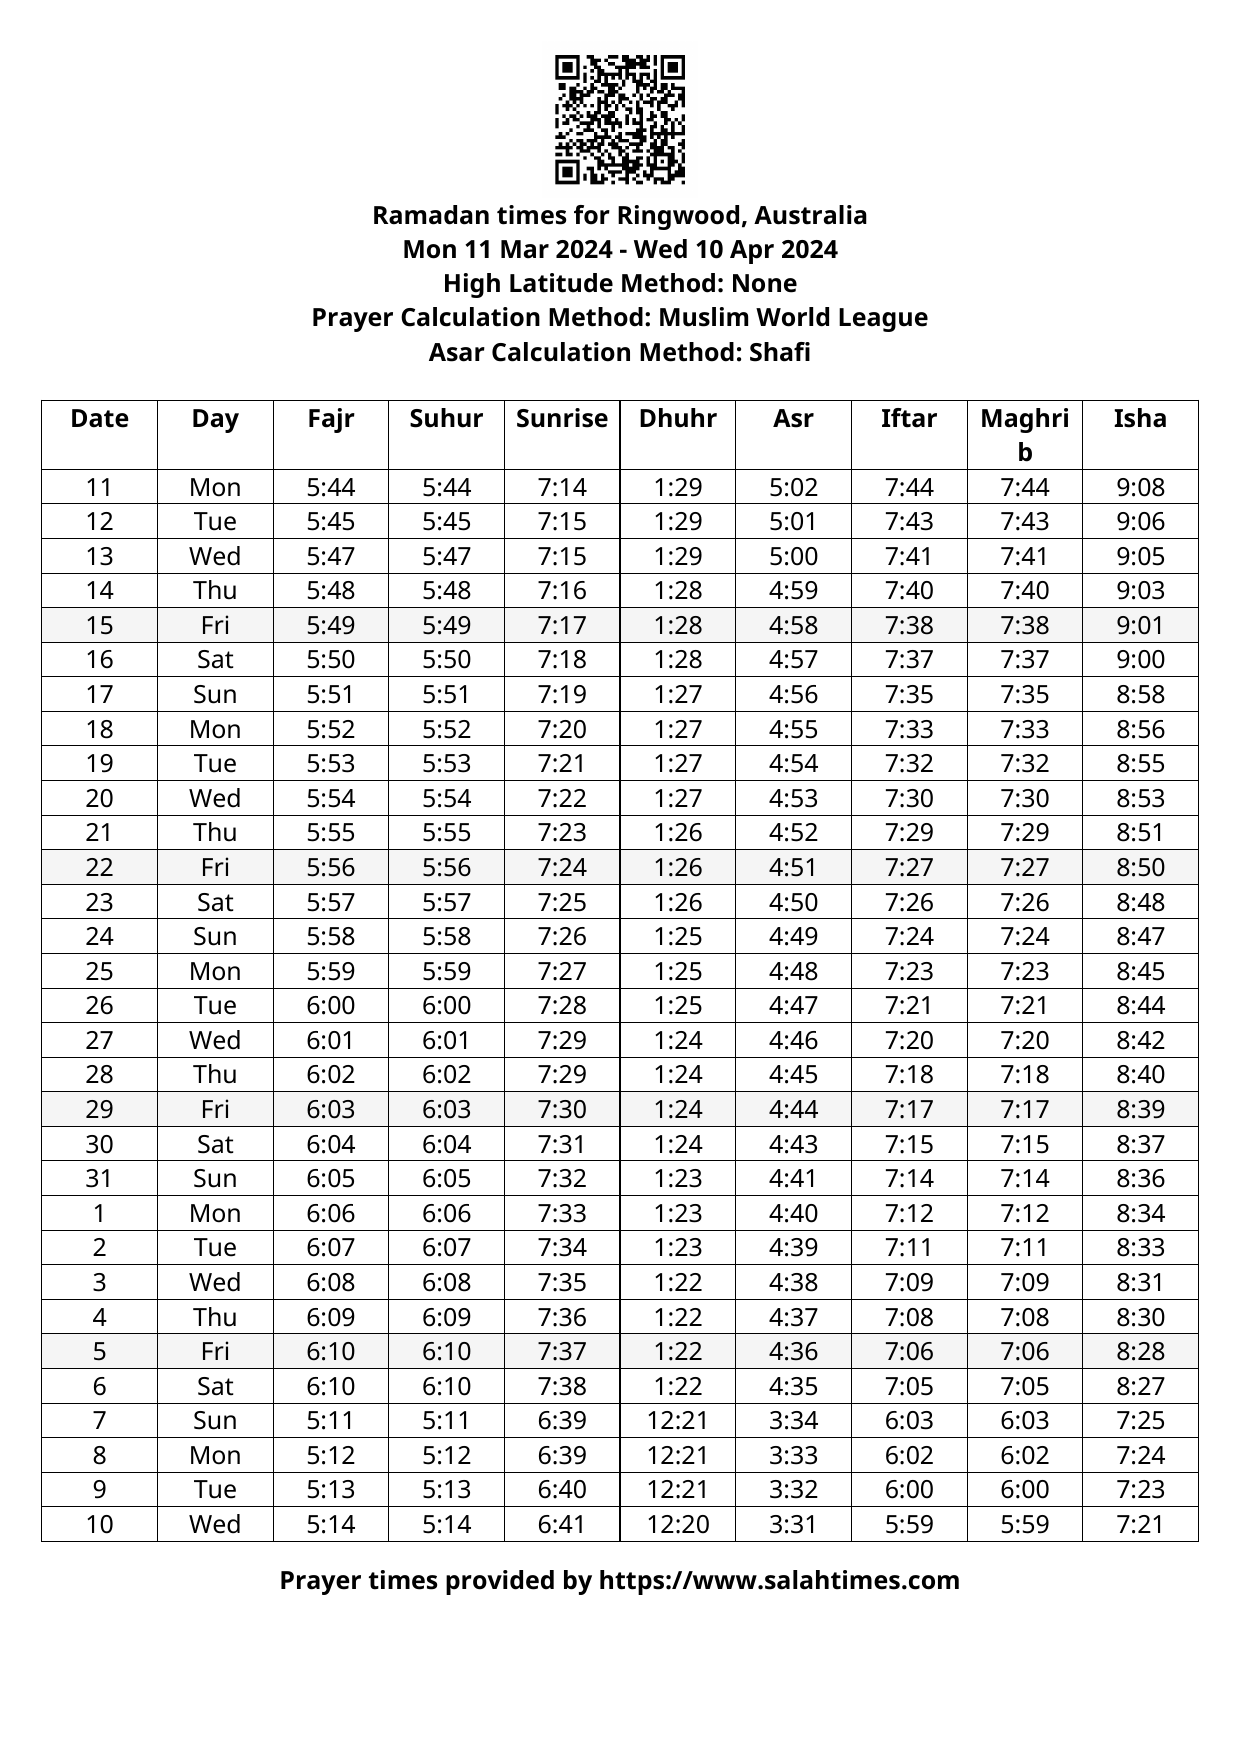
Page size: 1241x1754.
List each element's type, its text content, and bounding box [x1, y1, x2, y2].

table_cell 9:03 [1083, 574, 1198, 607]
table_cell 5:47 [389, 539, 504, 572]
table_cell 1 [42, 1196, 157, 1229]
table_cell 4:53 [736, 781, 851, 814]
table_cell 4:39 [736, 1231, 851, 1264]
table_cell 5:14 [274, 1507, 388, 1541]
table_cell 7:35 [505, 1265, 619, 1299]
table_cell 7:18 [968, 1058, 1082, 1091]
table_cell Tue [158, 989, 273, 1022]
table_cell Tue [158, 1473, 273, 1506]
table_cell 5:44 [274, 470, 388, 503]
table_cell Mon [158, 712, 273, 745]
table_cell 7:15 [852, 1127, 967, 1160]
table_cell 9:08 [1083, 470, 1198, 503]
text Prayer Calculation Method: Muslim World League [42, 300, 1198, 334]
table_cell 7:33 [505, 1196, 619, 1229]
table_header Dhuhr [621, 401, 735, 469]
text Prayer times provided by https://www.salahtimes.com [42, 1563, 1198, 1597]
table_header Date [42, 401, 157, 469]
table_cell 5:12 [389, 1438, 504, 1472]
table_cell 5:54 [389, 781, 504, 814]
table_cell 5:48 [274, 574, 388, 607]
table_cell 7:18 [505, 643, 619, 676]
table_cell 1:28 [621, 574, 735, 607]
table_cell 4:36 [736, 1334, 851, 1368]
table_cell 7:06 [968, 1334, 1082, 1368]
table_cell 7:19 [505, 677, 619, 711]
table_cell 7:31 [505, 1127, 619, 1160]
table_cell 10 [42, 1507, 157, 1541]
table_cell 7:38 [505, 1369, 619, 1402]
table_cell 7:37 [505, 1334, 619, 1368]
table_cell 5:59 [968, 1507, 1082, 1541]
table_cell 12:21 [621, 1473, 735, 1506]
table_cell 5:11 [274, 1404, 388, 1437]
table_cell Mon [158, 1438, 273, 1472]
table_cell 6:08 [389, 1265, 504, 1299]
table_cell 27 [42, 1023, 157, 1057]
table_cell 17 [42, 677, 157, 711]
table_cell 3:31 [736, 1507, 851, 1541]
table_cell 4:47 [736, 989, 851, 1022]
table_cell 7:21 [1083, 1507, 1198, 1541]
table_cell Wed [158, 1507, 273, 1541]
table_cell 7:29 [852, 816, 967, 849]
picture [542, 41, 699, 198]
table_cell 6:39 [505, 1404, 619, 1437]
table_cell 6:02 [389, 1058, 504, 1091]
table_cell 6:01 [389, 1023, 504, 1057]
table_cell 7:09 [968, 1265, 1082, 1299]
table_cell 7:21 [852, 989, 967, 1022]
table_cell 29 [42, 1092, 157, 1126]
table_cell Wed [158, 1023, 273, 1057]
table_cell 8:42 [1083, 1023, 1198, 1057]
table_cell 7:14 [505, 470, 619, 503]
table_cell 6:04 [274, 1127, 388, 1160]
table_cell 6:02 [852, 1438, 967, 1472]
table_cell 4:35 [736, 1369, 851, 1402]
table_cell Sat [158, 1127, 273, 1160]
table_header Asr [736, 401, 851, 469]
table_cell 8:53 [1083, 781, 1198, 814]
table_cell 1:25 [621, 989, 735, 1022]
table_cell 7:24 [968, 919, 1082, 953]
table_cell Sun [158, 919, 273, 953]
table_cell Mon [158, 470, 273, 503]
table_cell 6:03 [274, 1092, 388, 1126]
table_cell 6:07 [274, 1231, 388, 1264]
table_cell 4:52 [736, 816, 851, 849]
table_cell 7:09 [852, 1265, 967, 1299]
table_cell 1:29 [621, 470, 735, 503]
table_cell 7:11 [968, 1231, 1082, 1264]
table_cell 1:27 [621, 781, 735, 814]
table_cell 5:11 [389, 1404, 504, 1437]
table_cell 7:41 [852, 539, 967, 572]
table_cell Mon [158, 1196, 273, 1229]
table_cell 1:27 [621, 677, 735, 711]
table_cell 8:33 [1083, 1231, 1198, 1264]
table_cell 7:15 [505, 504, 619, 538]
table_cell Thu [158, 1058, 273, 1091]
table_cell 4:59 [736, 574, 851, 607]
table_cell 6:06 [389, 1196, 504, 1229]
table_cell 7:12 [968, 1196, 1082, 1229]
table_cell 7:29 [968, 816, 1082, 849]
table_cell 4:45 [736, 1058, 851, 1091]
table_cell 5:13 [389, 1473, 504, 1506]
table_cell 1:26 [621, 885, 735, 918]
table_cell 8:31 [1083, 1265, 1198, 1299]
table_cell 6:03 [968, 1404, 1082, 1437]
table_cell Mon [158, 954, 273, 987]
table_cell 18 [42, 712, 157, 745]
table_cell 1:25 [621, 919, 735, 953]
table_cell 6:04 [389, 1127, 504, 1160]
table_cell 5:44 [389, 470, 504, 503]
table_cell 24 [42, 919, 157, 953]
table_cell 1:24 [621, 1127, 735, 1160]
table_cell 5:49 [274, 608, 388, 642]
table_cell 7:27 [852, 850, 967, 884]
table_cell 5:14 [389, 1507, 504, 1541]
table_cell 1:24 [621, 1092, 735, 1126]
table_cell 6:05 [389, 1161, 504, 1195]
table_cell 5:56 [274, 850, 388, 884]
table_header Fajr [274, 401, 388, 469]
table_cell 6:00 [274, 989, 388, 1022]
table_cell 7:17 [505, 608, 619, 642]
table_cell 7:44 [852, 470, 967, 503]
table_cell 7:17 [968, 1092, 1082, 1126]
table_cell 5:45 [274, 504, 388, 538]
table_cell 1:28 [621, 643, 735, 676]
table_cell 7:33 [968, 712, 1082, 745]
table_cell 7:08 [968, 1300, 1082, 1333]
table_cell 4:44 [736, 1092, 851, 1126]
table_cell 5:55 [274, 816, 388, 849]
table_cell 7:27 [968, 850, 1082, 884]
table_cell 8:55 [1083, 746, 1198, 780]
table_cell Sun [158, 677, 273, 711]
table_cell 9:06 [1083, 504, 1198, 538]
table_cell 7:15 [968, 1127, 1082, 1160]
table_cell Thu [158, 816, 273, 849]
table_cell 4:48 [736, 954, 851, 987]
table_cell 7:11 [852, 1231, 967, 1264]
table_cell 7:43 [852, 504, 967, 538]
table_cell 6:09 [274, 1300, 388, 1333]
table_cell 5 [42, 1334, 157, 1368]
table_cell 5:56 [389, 850, 504, 884]
table_cell 7:24 [505, 850, 619, 884]
table_cell Tue [158, 504, 273, 538]
table_cell 8:39 [1083, 1092, 1198, 1126]
table_header Isha [1083, 401, 1198, 469]
table_cell 7:35 [968, 677, 1082, 711]
table_cell 5:45 [389, 504, 504, 538]
table_cell 5:02 [736, 470, 851, 503]
table_cell 4:55 [736, 712, 851, 745]
table_cell 7:38 [852, 608, 967, 642]
table_cell 1:29 [621, 504, 735, 538]
table_cell 1:24 [621, 1023, 735, 1057]
table_cell 15 [42, 608, 157, 642]
table_cell 7:44 [968, 470, 1082, 503]
table_cell 7:30 [505, 1092, 619, 1126]
table_cell 4:57 [736, 643, 851, 676]
table_cell 5:49 [389, 608, 504, 642]
table_cell 5:48 [389, 574, 504, 607]
table_cell 6:00 [852, 1473, 967, 1506]
table_cell 5:58 [389, 919, 504, 953]
table_cell Fri [158, 850, 273, 884]
table_cell 6 [42, 1369, 157, 1402]
table_cell 5:51 [389, 677, 504, 711]
table_cell 3 [42, 1265, 157, 1299]
table_cell 5:01 [736, 504, 851, 538]
table_cell 5:52 [274, 712, 388, 745]
table_cell 1:26 [621, 850, 735, 884]
table_cell 11 [42, 470, 157, 503]
table_cell 12:20 [621, 1507, 735, 1541]
table_cell Sat [158, 1369, 273, 1402]
table_cell 5:50 [274, 643, 388, 676]
table_cell 8:58 [1083, 677, 1198, 711]
table_cell 8:37 [1083, 1127, 1198, 1160]
table_cell 4:49 [736, 919, 851, 953]
table_header Day [158, 401, 273, 469]
table_cell 5:51 [274, 677, 388, 711]
table_cell 31 [42, 1161, 157, 1195]
table_cell 1:23 [621, 1161, 735, 1195]
table_cell 7:37 [852, 643, 967, 676]
table_cell 7:14 [968, 1161, 1082, 1195]
table_cell 5:52 [389, 712, 504, 745]
table_cell Sat [158, 885, 273, 918]
table_cell 7:16 [505, 574, 619, 607]
table_cell Sat [158, 643, 273, 676]
table_cell 6:06 [274, 1196, 388, 1229]
table_cell 8:47 [1083, 919, 1198, 953]
table_cell 7:20 [968, 1023, 1082, 1057]
table_cell 4:38 [736, 1265, 851, 1299]
table_cell 5:47 [274, 539, 388, 572]
table_cell 30 [42, 1127, 157, 1160]
table_cell 22 [42, 850, 157, 884]
table_cell 7:23 [968, 954, 1082, 987]
table_cell 12:21 [621, 1404, 735, 1437]
table_cell 6:10 [389, 1369, 504, 1402]
table_cell 5:50 [389, 643, 504, 676]
table_cell 8:27 [1083, 1369, 1198, 1402]
table_cell 4:50 [736, 885, 851, 918]
table_cell 8:34 [1083, 1196, 1198, 1229]
table_cell 21 [42, 816, 157, 849]
table_cell 4:56 [736, 677, 851, 711]
table_cell 7:30 [968, 781, 1082, 814]
table_cell 7:26 [968, 885, 1082, 918]
table_cell 7:24 [852, 919, 967, 953]
table_cell 7:32 [505, 1161, 619, 1195]
table_cell 7:24 [1083, 1438, 1198, 1472]
table_cell 6:40 [505, 1473, 619, 1506]
table_cell 7:32 [852, 746, 967, 780]
table_cell 1:29 [621, 539, 735, 572]
text Mon 11 Mar 2024 - Wed 10 Apr 2024 [42, 232, 1198, 266]
table_cell 7:27 [505, 954, 619, 987]
table_cell 8 [42, 1438, 157, 1472]
table_header Sunrise [505, 401, 619, 469]
table_cell 7:12 [852, 1196, 967, 1229]
table_cell 6:09 [389, 1300, 504, 1333]
table_cell 1:22 [621, 1369, 735, 1402]
table_cell 5:54 [274, 781, 388, 814]
table_cell 7:36 [505, 1300, 619, 1333]
table_cell 4:46 [736, 1023, 851, 1057]
table_cell 6:10 [274, 1334, 388, 1368]
table_cell 7:06 [852, 1334, 967, 1368]
table_cell 4:37 [736, 1300, 851, 1333]
table_cell 28 [42, 1058, 157, 1091]
table_cell Wed [158, 539, 273, 572]
table_cell 7:21 [968, 989, 1082, 1022]
table_cell 1:24 [621, 1058, 735, 1091]
table_cell 6:02 [968, 1438, 1082, 1472]
table_cell 5:57 [274, 885, 388, 918]
table_cell 7:41 [968, 539, 1082, 572]
table_cell 7:40 [852, 574, 967, 607]
table_cell 7:23 [505, 816, 619, 849]
table_cell 7:32 [968, 746, 1082, 780]
table_cell 9 [42, 1473, 157, 1506]
table_cell 6:08 [274, 1265, 388, 1299]
table_cell Wed [158, 781, 273, 814]
table_cell 12 [42, 504, 157, 538]
table_cell 7:29 [505, 1058, 619, 1091]
table_cell 2 [42, 1231, 157, 1264]
table_cell Fri [158, 608, 273, 642]
table_cell 7:34 [505, 1231, 619, 1264]
table_cell 5:12 [274, 1438, 388, 1472]
table_cell 1:26 [621, 816, 735, 849]
text Asar Calculation Method: Shafi [42, 334, 1198, 368]
table_cell 7:08 [852, 1300, 967, 1333]
table_cell 6:00 [968, 1473, 1082, 1506]
table_cell 1:22 [621, 1334, 735, 1368]
table_cell Sun [158, 1404, 273, 1437]
table_cell 12:21 [621, 1438, 735, 1472]
table_cell 7:43 [968, 504, 1082, 538]
table_cell Wed [158, 1265, 273, 1299]
table_cell 7:29 [505, 1023, 619, 1057]
table_cell 6:05 [274, 1161, 388, 1195]
table_cell 7:26 [505, 919, 619, 953]
table_header Iftar [852, 401, 967, 469]
table_cell Tue [158, 746, 273, 780]
table_cell 9:00 [1083, 643, 1198, 676]
table_cell 3:32 [736, 1473, 851, 1506]
table_cell Tue [158, 1231, 273, 1264]
table_cell 23 [42, 885, 157, 918]
table_cell 6:03 [389, 1092, 504, 1126]
table_cell 6:39 [505, 1438, 619, 1472]
table_cell 4:54 [736, 746, 851, 780]
table_cell 8:50 [1083, 850, 1198, 884]
table_cell 8:48 [1083, 885, 1198, 918]
table_cell 5:53 [274, 746, 388, 780]
table_cell Fri [158, 1092, 273, 1126]
table_cell 4 [42, 1300, 157, 1333]
table_cell 6:00 [389, 989, 504, 1022]
table_cell 8:56 [1083, 712, 1198, 745]
text High Latitude Method: None [42, 266, 1198, 300]
table_cell 7:20 [505, 712, 619, 745]
table_cell 8:51 [1083, 816, 1198, 849]
table_cell 7:21 [505, 746, 619, 780]
table_header Suhur [389, 401, 504, 469]
table_cell 3:34 [736, 1404, 851, 1437]
table_cell 25 [42, 954, 157, 987]
table_cell 7:05 [968, 1369, 1082, 1402]
table_cell 7:15 [505, 539, 619, 572]
table_cell Sun [158, 1161, 273, 1195]
table_cell 1:23 [621, 1196, 735, 1229]
table_cell 7:17 [852, 1092, 967, 1126]
table_cell 7:40 [968, 574, 1082, 607]
table_cell 4:41 [736, 1161, 851, 1195]
table_cell 7:33 [852, 712, 967, 745]
table_cell 7:14 [852, 1161, 967, 1195]
table_cell 5:59 [389, 954, 504, 987]
table_cell 7:23 [852, 954, 967, 987]
table_cell 1:28 [621, 608, 735, 642]
table_cell 4:43 [736, 1127, 851, 1160]
table_cell 7:05 [852, 1369, 967, 1402]
table_cell 7:25 [505, 885, 619, 918]
table_cell 5:53 [389, 746, 504, 780]
table_cell 8:45 [1083, 954, 1198, 987]
table_cell 1:27 [621, 712, 735, 745]
table_cell 7:28 [505, 989, 619, 1022]
table_cell 8:30 [1083, 1300, 1198, 1333]
table_cell 4:58 [736, 608, 851, 642]
table_cell 20 [42, 781, 157, 814]
table_cell Fri [158, 1334, 273, 1368]
table_cell 7 [42, 1404, 157, 1437]
table_cell 5:13 [274, 1473, 388, 1506]
table_cell 6:10 [389, 1334, 504, 1368]
table_cell 1:27 [621, 746, 735, 780]
table_cell 1:25 [621, 954, 735, 987]
table_cell 5:57 [389, 885, 504, 918]
table_cell 6:03 [852, 1404, 967, 1437]
table_header Maghrib [968, 401, 1082, 469]
table_cell Thu [158, 1300, 273, 1333]
table_cell 7:38 [968, 608, 1082, 642]
table_cell 7:25 [1083, 1404, 1198, 1437]
table_cell 8:44 [1083, 989, 1198, 1022]
table_cell 5:55 [389, 816, 504, 849]
table_cell 26 [42, 989, 157, 1022]
table_cell 7:37 [968, 643, 1082, 676]
table_cell 5:58 [274, 919, 388, 953]
text Ramadan times for Ringwood, Australia [42, 198, 1198, 232]
table_cell 9:05 [1083, 539, 1198, 572]
table_cell 9:01 [1083, 608, 1198, 642]
table_cell 6:01 [274, 1023, 388, 1057]
table_cell 5:59 [274, 954, 388, 987]
table_cell 19 [42, 746, 157, 780]
table_cell 6:10 [274, 1369, 388, 1402]
table_cell 6:02 [274, 1058, 388, 1091]
table_cell 1:22 [621, 1300, 735, 1333]
table_cell 8:40 [1083, 1058, 1198, 1091]
table_cell 3:33 [736, 1438, 851, 1472]
table_cell 4:40 [736, 1196, 851, 1229]
table_cell 1:22 [621, 1265, 735, 1299]
table_cell 7:23 [1083, 1473, 1198, 1506]
table_cell 7:22 [505, 781, 619, 814]
table_cell 7:35 [852, 677, 967, 711]
table_cell 7:18 [852, 1058, 967, 1091]
table_cell 1:23 [621, 1231, 735, 1264]
table_cell 8:36 [1083, 1161, 1198, 1195]
table_cell 6:41 [505, 1507, 619, 1541]
table_cell 7:30 [852, 781, 967, 814]
table_cell 7:20 [852, 1023, 967, 1057]
table_cell 5:00 [736, 539, 851, 572]
table_cell 13 [42, 539, 157, 572]
table_cell 7:26 [852, 885, 967, 918]
table_cell 14 [42, 574, 157, 607]
table_cell 5:59 [852, 1507, 967, 1541]
table_cell 16 [42, 643, 157, 676]
table_cell 6:07 [389, 1231, 504, 1264]
table_cell Thu [158, 574, 273, 607]
table_cell 8:28 [1083, 1334, 1198, 1368]
table_cell 4:51 [736, 850, 851, 884]
